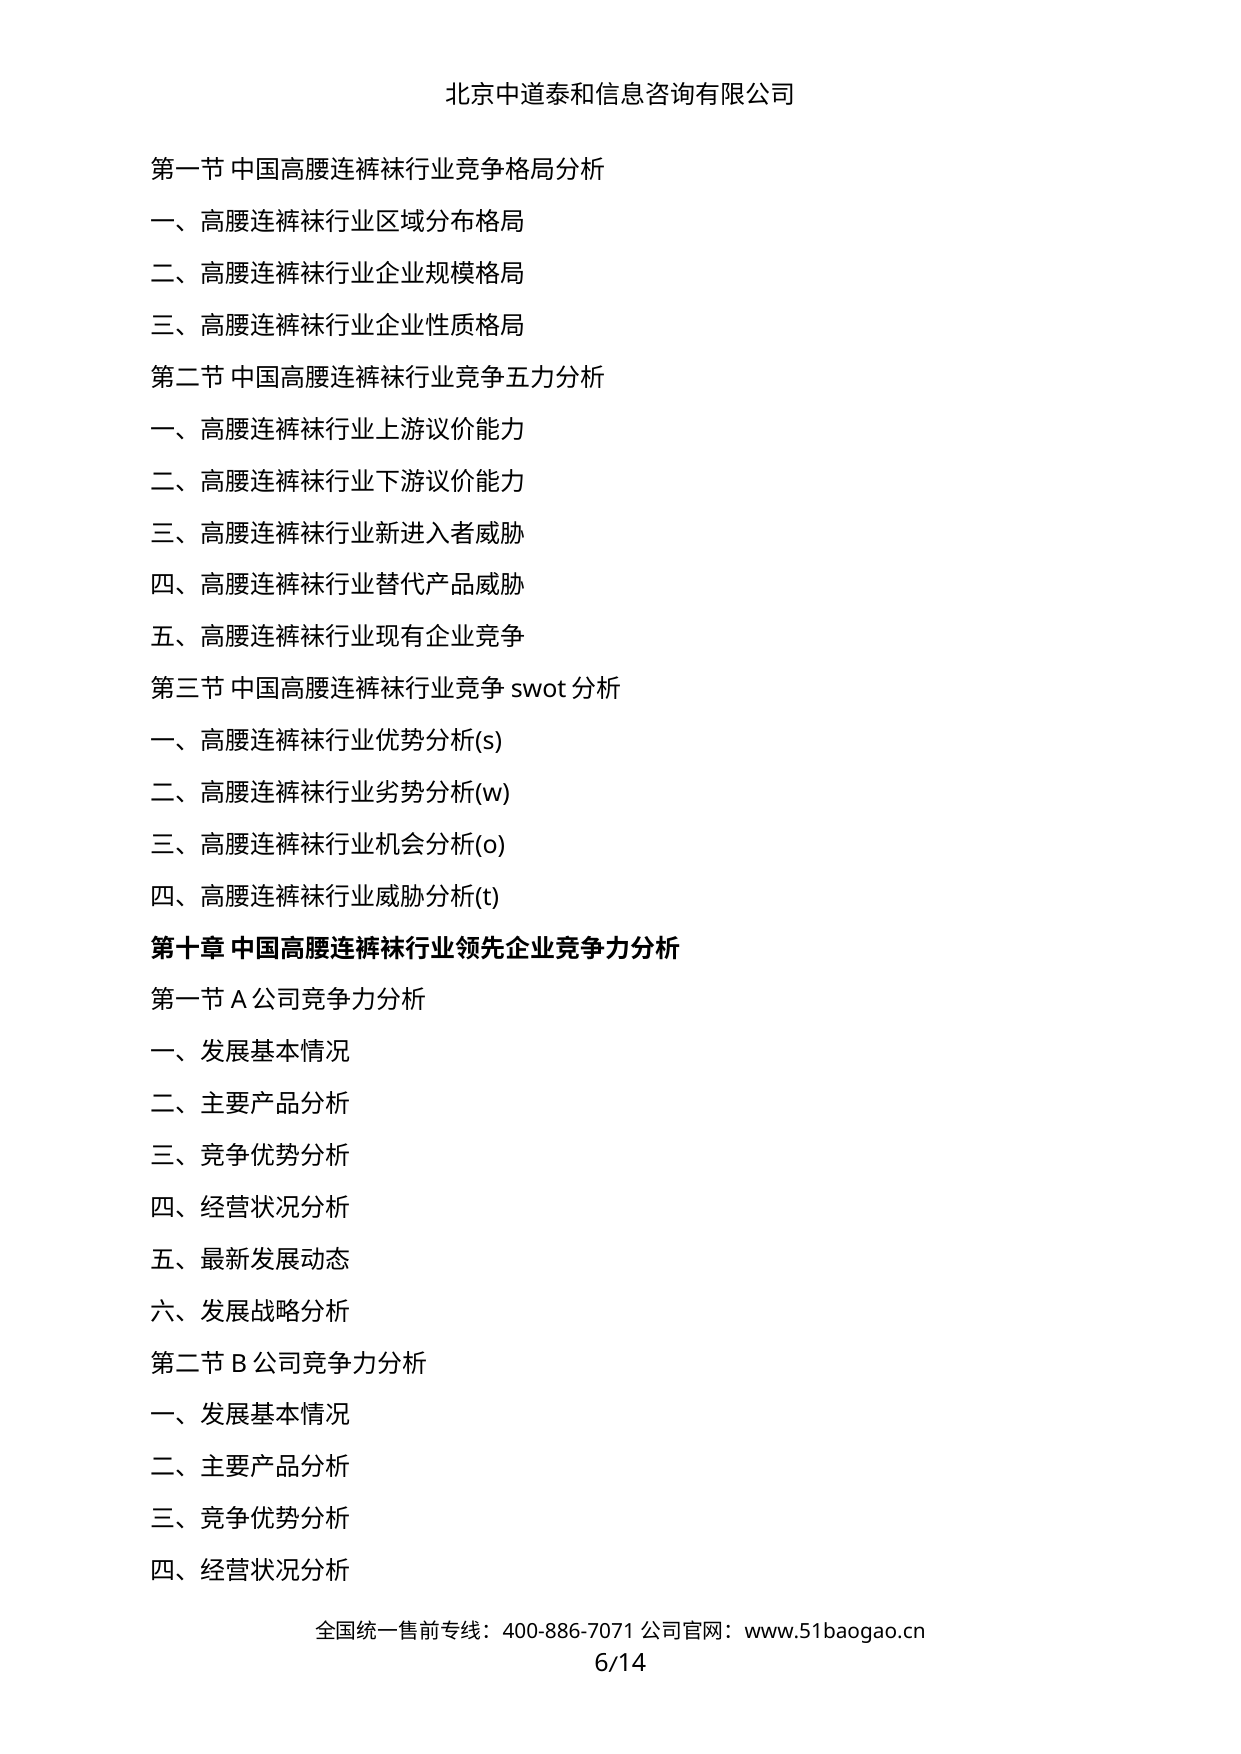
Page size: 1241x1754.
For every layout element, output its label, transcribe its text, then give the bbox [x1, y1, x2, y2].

text 四、经营状况分析 [150, 1551, 1090, 1587]
text 一、高腰连裤袜行业优势分析(s) [150, 721, 1090, 757]
text 五、最新发展动态 [150, 1239, 1090, 1276]
text 四、高腰连裤袜行业替代产品威胁 [150, 565, 1090, 601]
text 三、高腰连裤袜行业机会分析(o) [150, 824, 1090, 861]
text 二、高腰连裤袜行业下游议价能力 [150, 461, 1090, 497]
text 三、竞争优势分析 [150, 1136, 1090, 1172]
text 一、发展基本情况 [150, 1032, 1090, 1068]
text 四、高腰连裤袜行业威胁分析(t) [150, 876, 1090, 912]
text 三、竞争优势分析 [150, 1499, 1090, 1535]
text 第二节 中国高腰连裤袜行业竞争五力分析 [150, 357, 1090, 394]
text 第一节 中国高腰连裤袜行业竞争格局分析 [150, 150, 1090, 186]
text 四、经营状况分析 [150, 1187, 1090, 1224]
text 二、高腰连裤袜行业企业规模格局 [150, 254, 1090, 290]
text 第十章 中国高腰连裤袜行业领先企业竞争力分析 [150, 928, 1090, 964]
text 二、高腰连裤袜行业劣势分析(w) [150, 772, 1090, 809]
text 一、发展基本情况 [150, 1395, 1090, 1431]
text 三、高腰连裤袜行业企业性质格局 [150, 306, 1090, 342]
text 五、高腰连裤袜行业现有企业竞争 [150, 617, 1090, 653]
text 二、主要产品分析 [150, 1084, 1090, 1120]
text 六、发展战略分析 [150, 1291, 1090, 1327]
text 二、主要产品分析 [150, 1447, 1090, 1483]
text 三、高腰连裤袜行业新进入者威胁 [150, 513, 1090, 549]
text 第二节 B公司竞争力分析 [150, 1343, 1090, 1379]
text 第一节 A公司竞争力分析 [150, 980, 1090, 1016]
text 一、高腰连裤袜行业区域分布格局 [150, 202, 1090, 238]
text 第三节 中国高腰连裤袜行业竞争swot分析 [150, 669, 1090, 705]
text 一、高腰连裤袜行业上游议价能力 [150, 409, 1090, 446]
